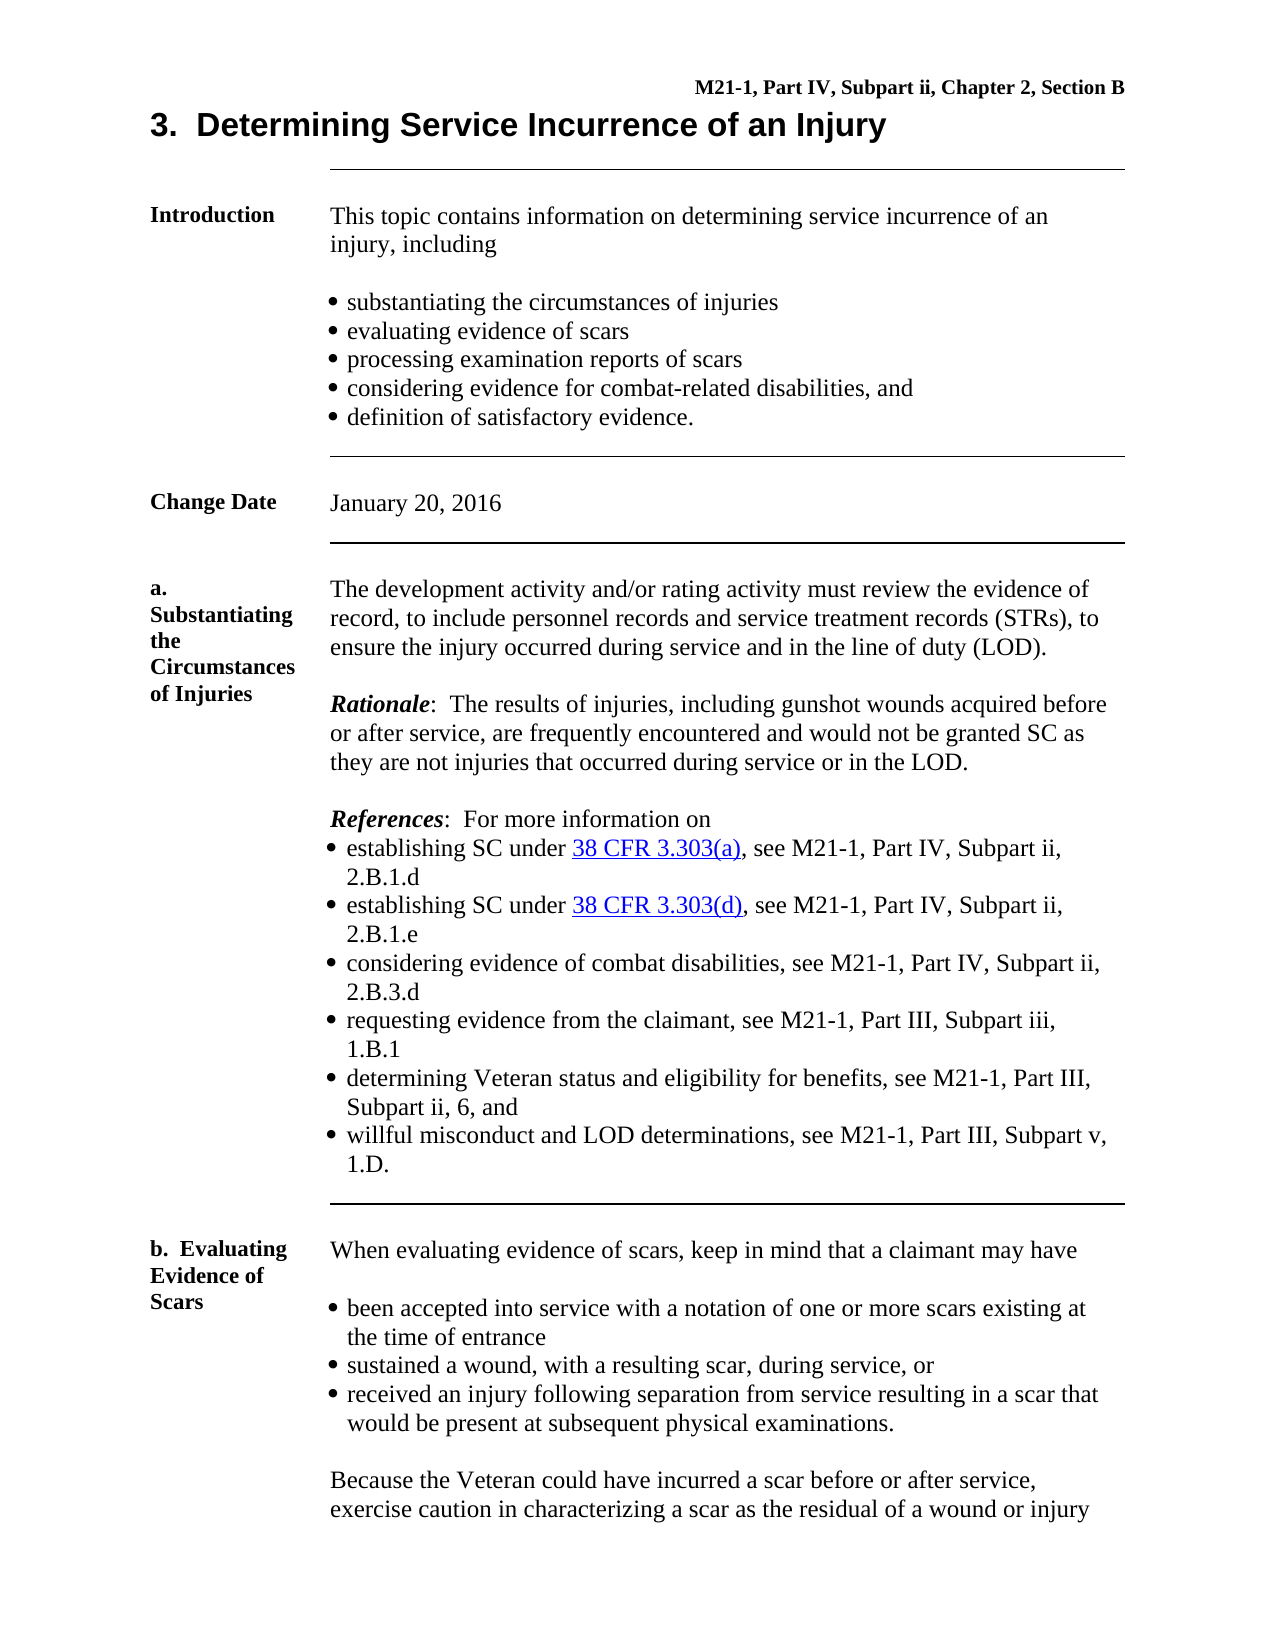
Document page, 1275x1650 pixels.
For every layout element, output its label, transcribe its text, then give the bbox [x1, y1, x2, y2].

table_header Introduction [139, 201, 319, 431]
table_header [319, 1236, 1125, 1523]
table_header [139, 1236, 319, 1523]
table_header The development activity and/or rating activity must review the evidence of record, to include personnel records and service treatment records (STRs), to ensure the injury occurred during service and in the line of duty (LOD). Rationale: The results of injuries, including gunshot wounds acquired before or after service, are frequently encountered and would not be granted SC as they are not injuries that occurred during service or in the LOD. References: For more information on establishing SC under 38 CFR 3.303(a), see M21-1, Part IV, Subpart ii, 2.B.1.d establishing SC under 38 CFR 3.303(d), see M21-1, Part IV, Subpart ii, 2.B.1.e considering evidence of combat disabilities, see M21-1, Part IV, Subpart ii, 2.B.3.d requesting evidence from the claimant, see M21-1, Part III, Subpart iii, 1.B.1 determining Veteran status and eligibility for benefits, see M21-1, Part III, Subpart ii, 6, and willful misconduct and LOD determinations, see M21-1, Part III, Subpart v, 1.D. [319, 574, 1125, 1178]
table_header This topic contains information on determining service incurrence of an injury, including substantiating the circumstances of injuries evaluating evidence of scars processing examination reports of scars considering evidence for combat-related disabilities, and definition of satisfactory evidence. [319, 201, 1125, 431]
table_header January 20, 2016 [319, 488, 1125, 517]
table_header a. Substantiating the Circumstances of Injuries [139, 574, 319, 1178]
subtitle 3. Determining Service Incurrence of an Injury [150, 105, 1125, 143]
table_header Change Date [139, 488, 319, 517]
